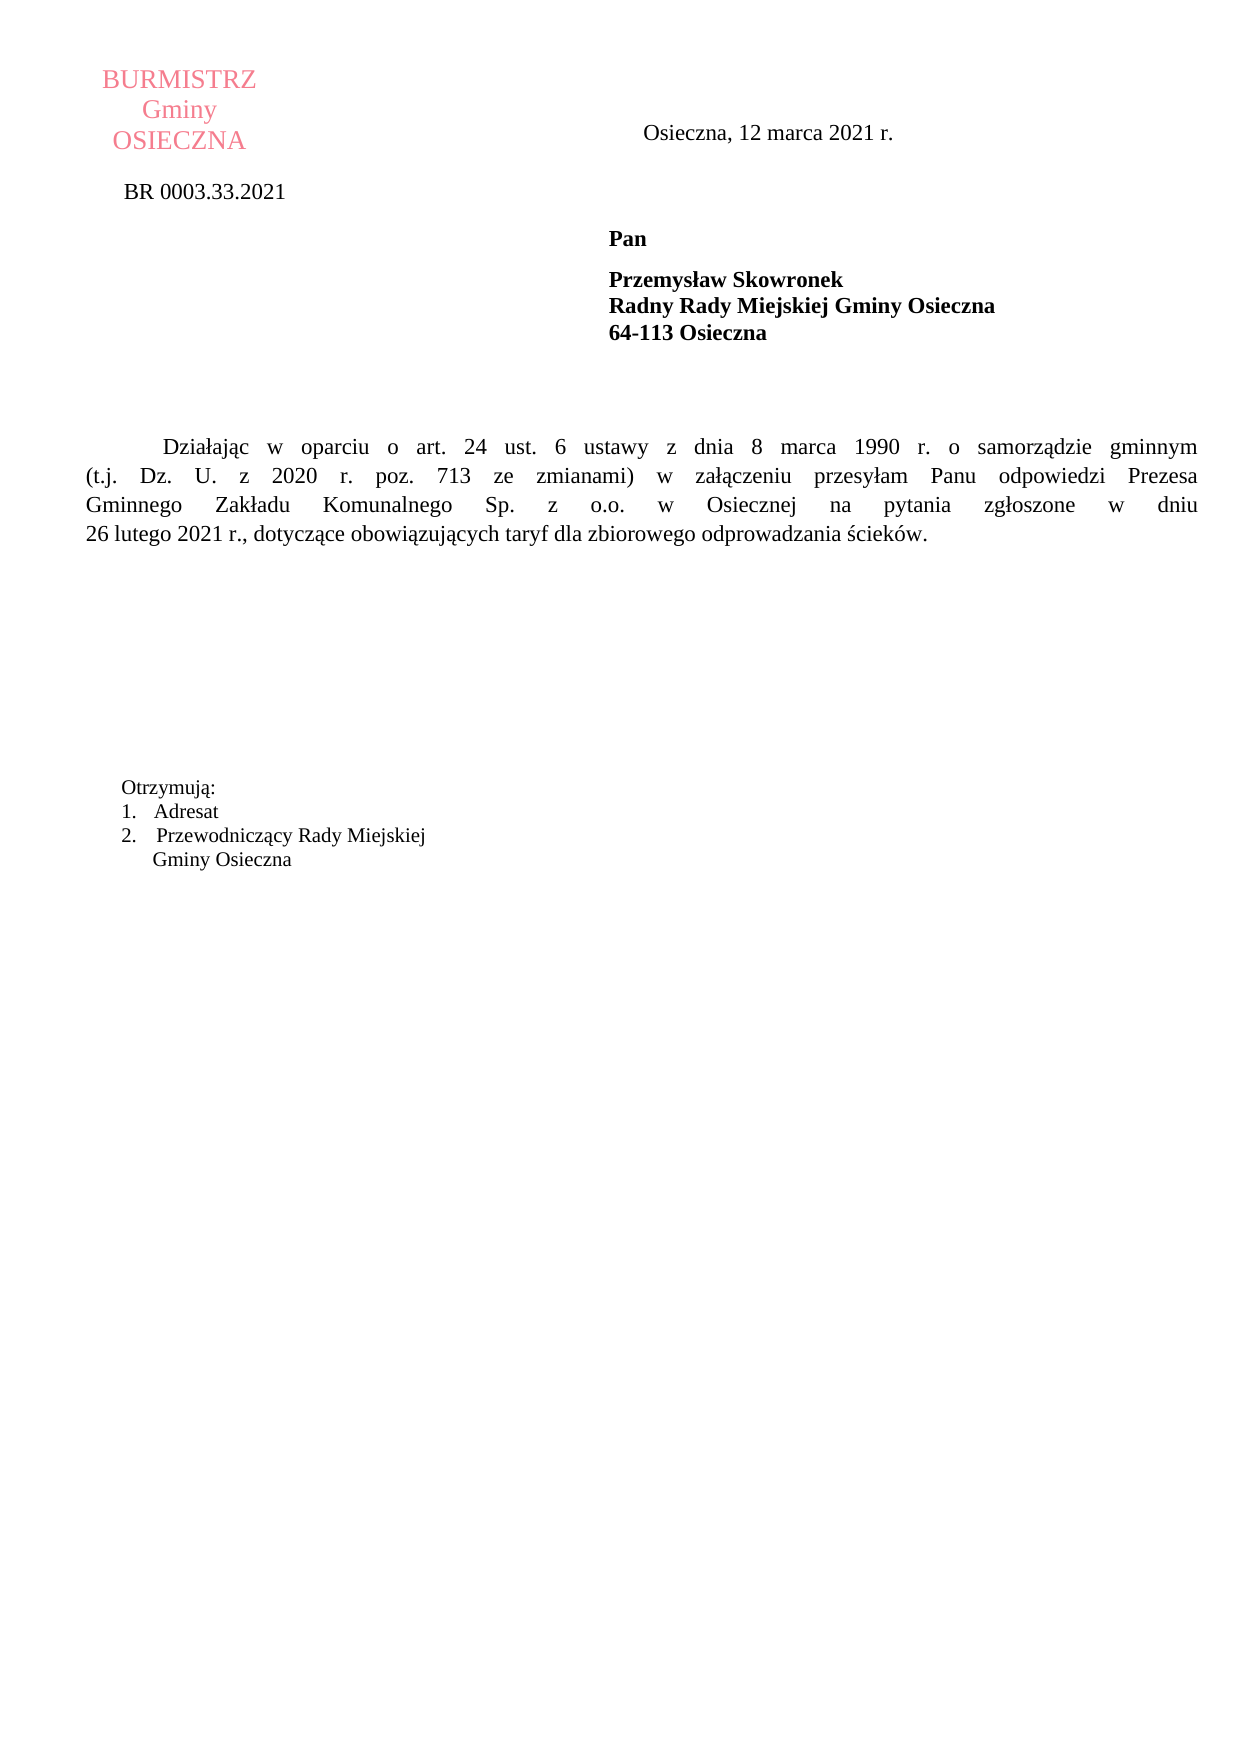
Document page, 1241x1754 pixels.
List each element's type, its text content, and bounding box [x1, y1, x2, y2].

text Działając w oparciu o art. 24 ust. 6 ustawy z dnia 8 marca 1990 r. o samorządzie gminnym (t.j. Dz. U. z 2020 r. poz. 713 ze zmianami) w załączeniu przesyłam Panu odpowiedzi Prezesa Gminnego Zakładu Komunalnego Sp. z o.o. w Osiecznej na pytania zgłoszone w dniu 26 lutego 2021 r., dotyczące obowiązujących taryf dla zbiorowego odprowadzania ścieków. [86, 433, 1200, 546]
text Osieczna, 12 marca 2021 r. [643, 119, 921, 146]
list Adresat [86, 799, 1200, 823]
text Przemysław Skowronek [608, 266, 1200, 292]
text Otrzymują: [86, 775, 1200, 799]
text Pan [608, 225, 1200, 252]
text BURMISTRZ Gminy OSIECZNA [77, 64, 282, 155]
text Radny Rady Miejskiej Gminy Osieczna 64-113 Osieczna [608, 292, 1200, 345]
text BR 0003.33.2021 [123, 178, 306, 204]
list Przewodniczący Rady Miejskiej [86, 823, 1200, 847]
text Gminy Osieczna [86, 847, 1200, 871]
